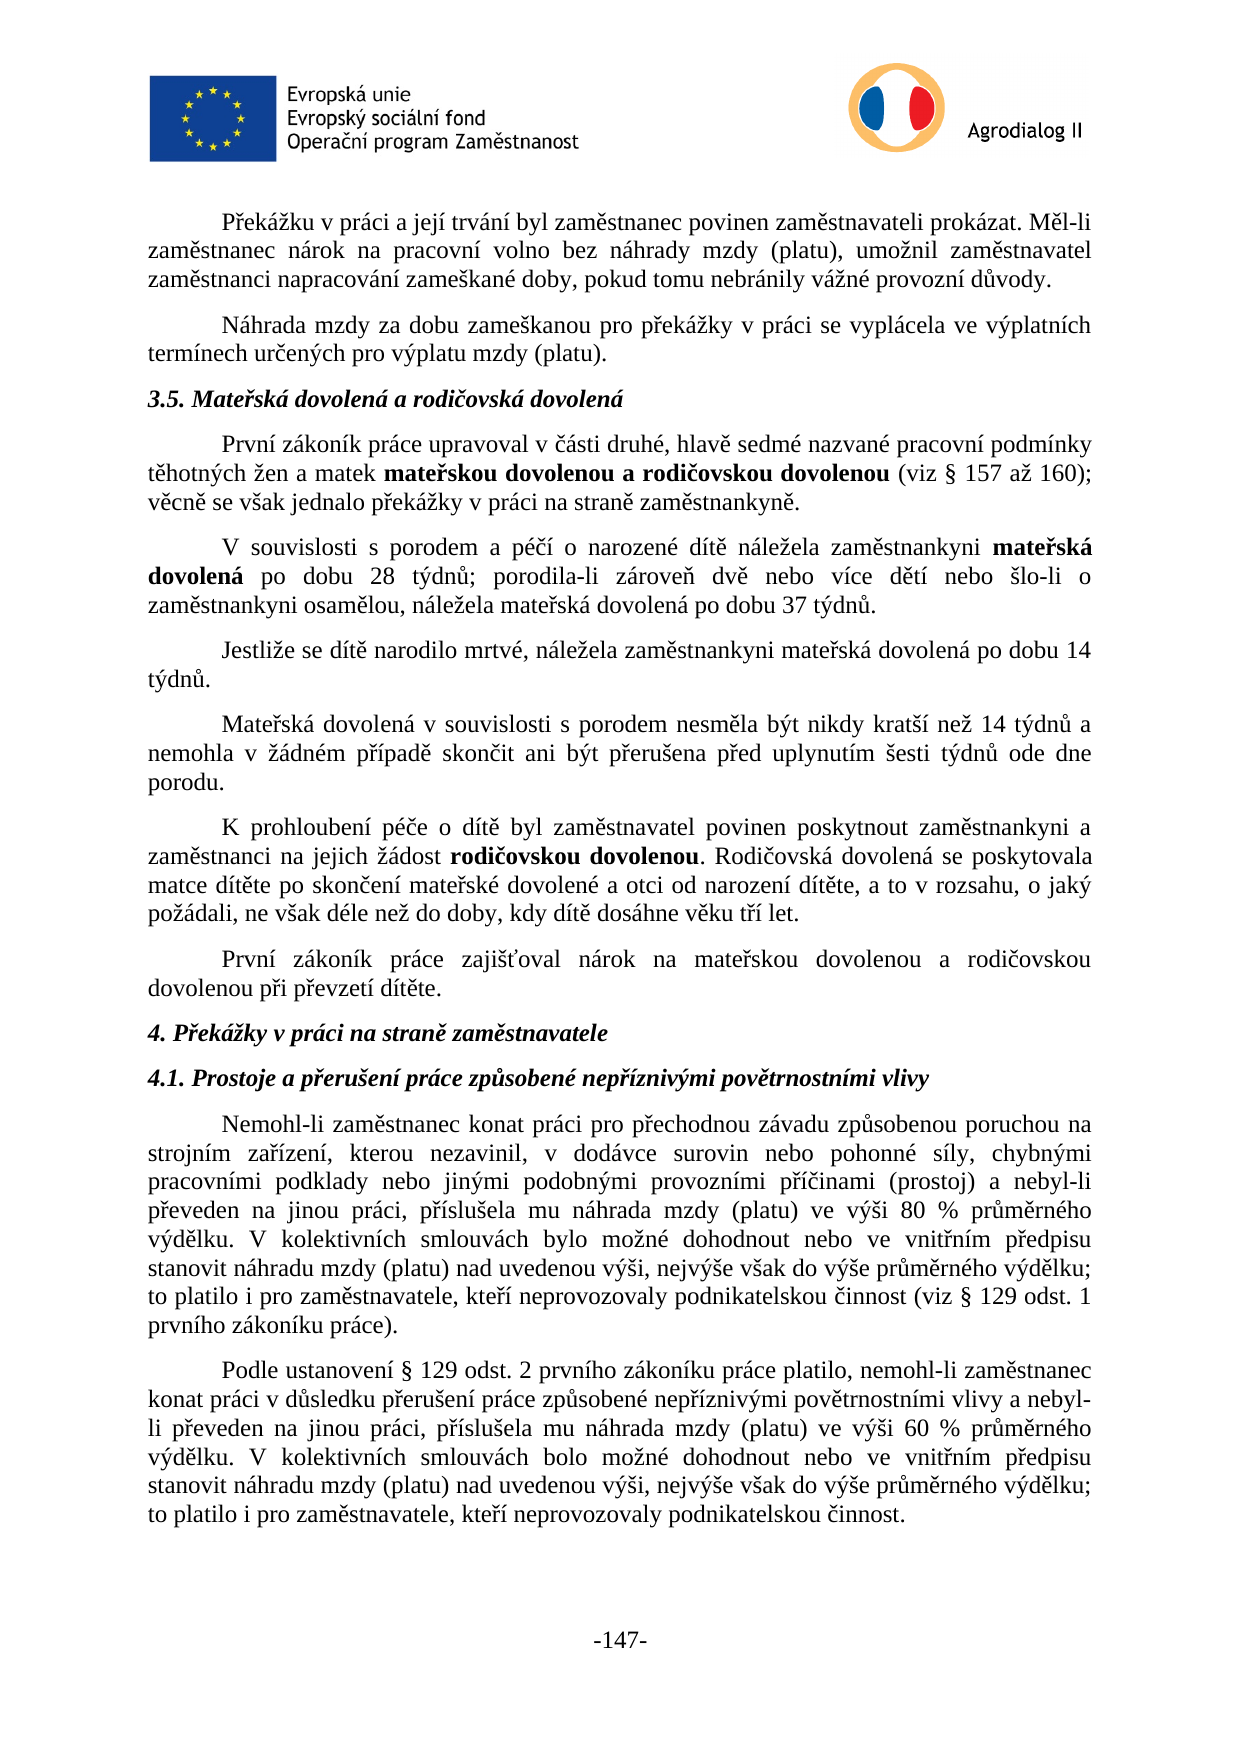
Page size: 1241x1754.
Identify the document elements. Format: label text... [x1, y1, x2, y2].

text První zákoník práce zajišťoval nárok na mateřskou dovolenou a rodičovskou dovolenou při převzetí dítěte. [148, 944, 1092, 1001]
text Překážku v práci a její trvání byl zaměstnanec povinen zaměstnavateli prokázat. Měl-li zaměstnanec nárok na pracovní volno bez náhrady mzdy (platu), umožnil zaměstnavatel zaměstnanci napracování zameškané doby, pokud tomu nebránily vážné provozní důvody. [148, 207, 1092, 293]
text K prohloubení péče o dítě byl zaměstnavatel povinen poskytnout zaměstnankyni a zaměstnanci na jejich žádost rodičovskou dovolenou. Rodičovská dovolená se poskytovala matce dítěte po skončení mateřské dovolené a otci od narození dítěte, a to v rozsahu, o jaký požádali, ne však déle než do doby, kdy dítě dosáhne věku tří let. [148, 812, 1092, 927]
text Jestliže se dítě narodilo mrtvé, náležela zaměstnankyni mateřská dovolená po dobu 14 týdnů. [148, 635, 1092, 693]
text V souvislosti s porodem a péčí o narozené dítě náležela zaměstnankyni mateřská dovolená po dobu 28 týdnů; porodila-li zároveň dvě nebo více dětí nebo šlo-li o zaměstnankyni osamělou, náležela mateřská dovolená po dobu 37 týdnů. [148, 532, 1092, 618]
picture [833, 53, 1089, 157]
text První zákoník práce upravoval v části druhé, hlavě sedmé nazvané pracovní podmínky těhotných žen a matek mateřskou dovolenou a rodičovskou dovolenou (viz § 157 až 160); věcně se však jednalo překážky v práci na straně zaměstnankyně. [148, 429, 1092, 516]
text Náhrada mzdy za dobu zameškanou pro překážky v práci se vyplácela ve výplatních termínech určených pro výplatu mzdy (platu). [148, 310, 1092, 367]
text Mateřská dovolená v souvislosti s porodem nesměla být nikdy kratší než 14 týdnů a nemohla v žádném případě skončit ani být přerušena před uplynutím šesti týdnů ode dne porodu. [148, 709, 1092, 796]
text 4. Překážky v práci na straně zaměstnavatele [148, 1018, 1092, 1047]
text Podle ustanovení § 129 odst. 2 prvního zákoníku práce platilo, nemohl-li zaměstnanec konat práci v důsledku přerušení práce způsobené nepříznivými povětrnostními vlivy a nebyl-li převeden na jinou práci, příslušela mu náhrada mzdy (platu) ve výši 60 % průměrného výdělku. V kolektivních smlouvách bolo možné dohodnout nebo ve vnitřním předpisu stanovit náhradu mzdy (platu) nad uvedenou výši, nejvýše však do výše průměrného výdělku; to platilo i pro zaměstnavatele, kteří neprovozovaly podnikatelskou činnost. [148, 1356, 1092, 1528]
text Nemohl-li zaměstnanec konat práci pro přechodnou závadu způsobenou poruchou na strojním zařízení, kterou nezavinil, v dodávce surovin nebo pohonné síly, chybnými pracovními podklady nebo jinými podobnými provozními příčinami (prostoj) a nebyl-li převeden na jinou práci, příslušela mu náhrada mzdy (platu) ve výši 80 % průměrného výdělku. V kolektivních smlouvách bylo možné dohodnout nebo ve vnitřním předpisu stanovit náhradu mzdy (platu) nad uvedenou výši, nejvýše však do výše průměrného výdělku; to platilo i pro zaměstnavatele, kteří neprovozovaly podnikatelskou činnost (viz § 129 odst. 1 prvního zákoníku práce). [148, 1109, 1092, 1339]
text 4.1. Prostoje a přerušení práce způsobené nepříznivými povětrnostními vlivy [148, 1063, 1092, 1092]
picture [147, 73, 579, 164]
text 3.5. Mateřská dovolená a rodičovská dovolená [148, 384, 1092, 413]
